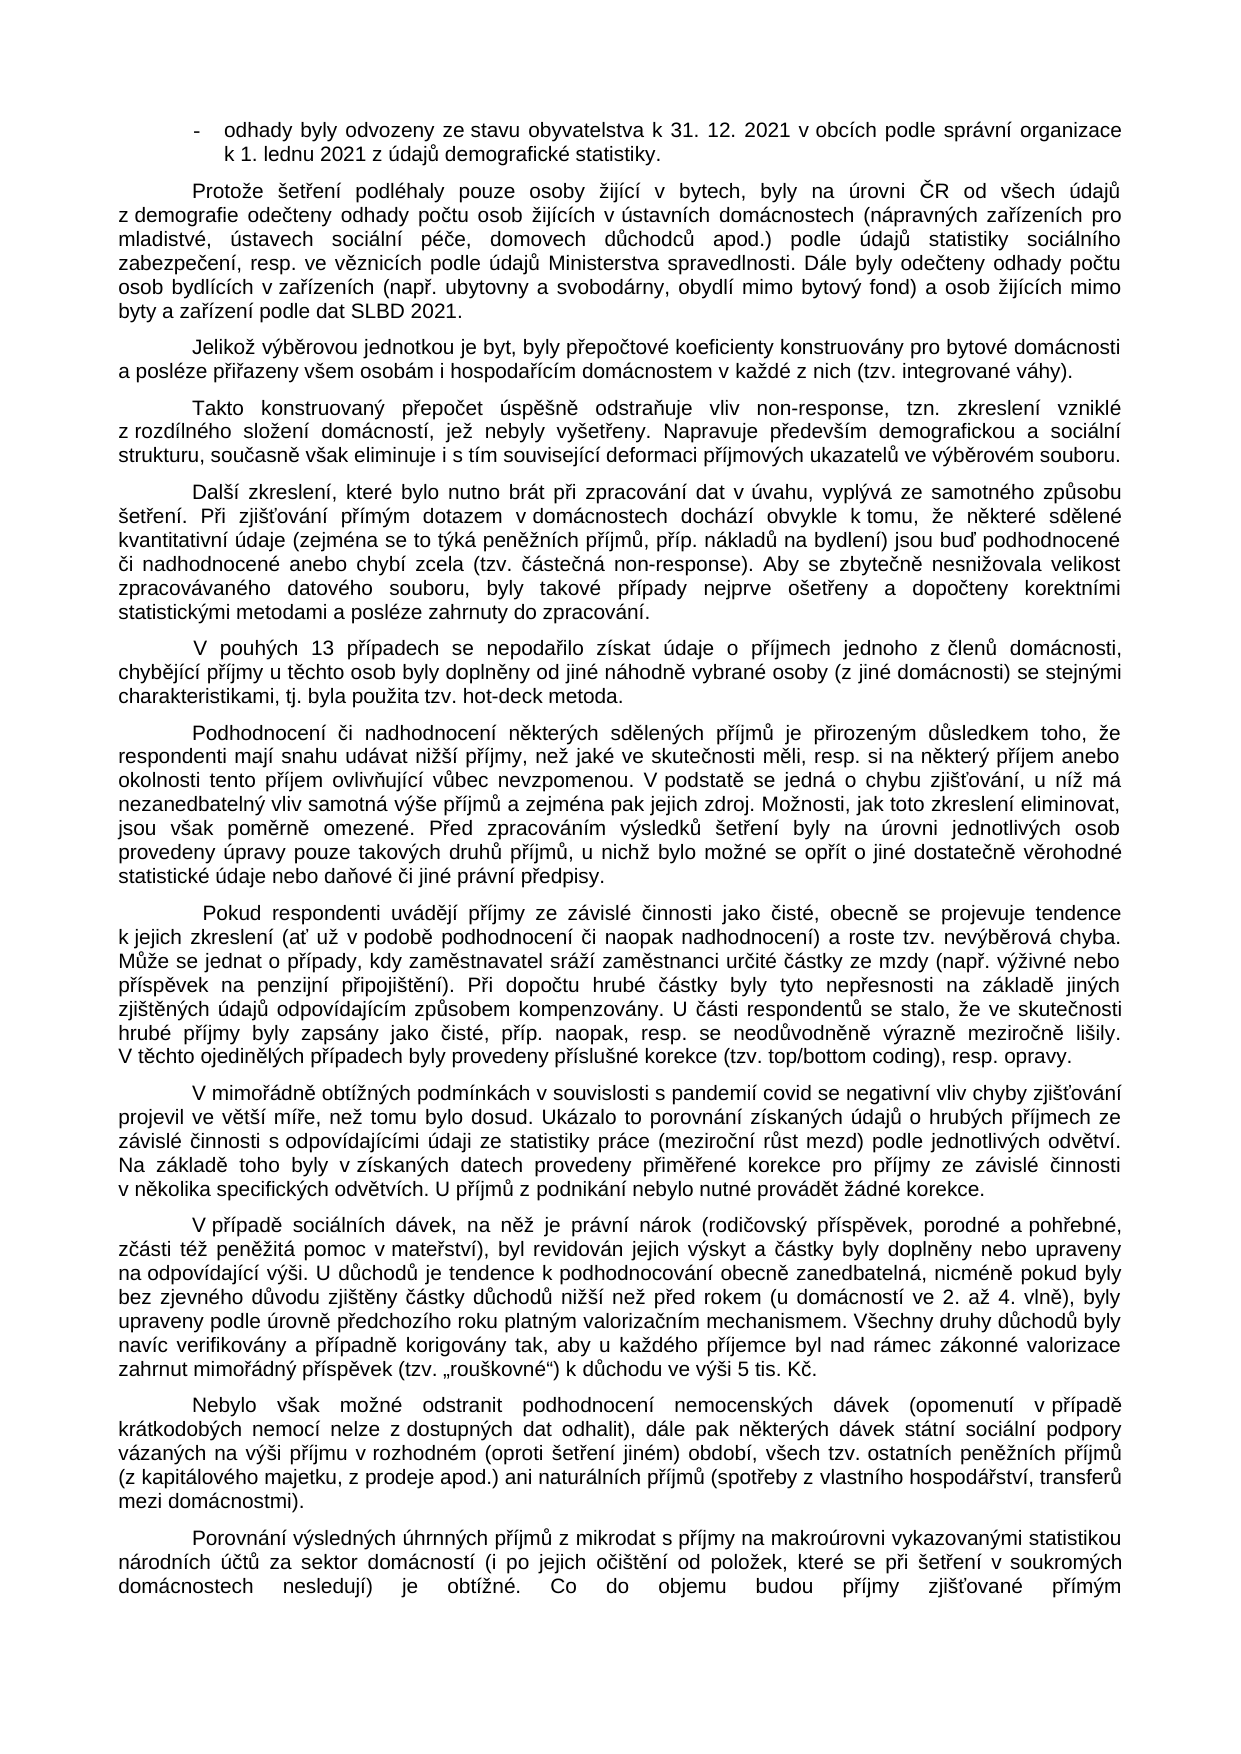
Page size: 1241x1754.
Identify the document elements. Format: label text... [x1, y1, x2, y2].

text Takto konstruovaný přepočet úspěšně odstraňuje vliv non-response, tzn. zkreslení vzniklé z rozdílného složení domácností, jež nebyly vyšetřeny. Napravuje především demografickou a sociální strukturu, současně však eliminuje i s tím související deformaci příjmových ukazatelů ve výběrovém souboru. [118, 395, 1122, 467]
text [118, 1526, 1122, 1597]
text V mimořádně obtížných podmínkách v souvislosti s pandemií covid se negativní vliv chyby zjišťování projevil ve větší míře, než tomu bylo dosud. Ukázalo to porovnání získaných údajů o hrubých příjmech ze závislé činnosti s odpovídajícími údaji ze statistiky práce (meziroční růst mezd) podle jednotlivých odvětví. Na základě toho byly v získaných datech provedeny přiměřené korekce pro příjmy ze závislé činnosti v několika specifických odvětvích. U příjmů z podnikání nebylo nutné provádět žádné korekce. [118, 1081, 1122, 1201]
text V případě sociálních dávek, na něž je právní nárok (rodičovský příspěvek, porodné a pohřebné, zčásti též peněžitá pomoc v mateřství), byl revidován jejich výskyt a částky byly doplněny nebo upraveny na odpovídající výši. U důchodů je tendence k podhodnocování obecně zanedbatelná, nicméně pokud byly bez zjevného důvodu zjištěny částky důchodů nižší než před rokem (u domácností ve 2. až 4. vlně), byly upraveny podle úrovně předchozího roku platným valorizačním mechanismem. Všechny druhy důchodů byly navíc verifikovány a případně korigovány tak, aby u každého příjemce byl nad rámec zákonné valorizace zahrnut mimořádný příspěvek (tzv. „rouškovné“) k důchodu ve výši 5 tis. Kč. [118, 1213, 1122, 1381]
text Jelikož výběrovou jednotkou je byt, byly přepočtové koeficienty konstruovány pro bytové domácnosti a posléze přiřazeny všem osobám i hospodařícím domácnostem v každé z nich (tzv. integrované váhy). [118, 335, 1122, 383]
text Další zkreslení, které bylo nutno brát při zpracování dat v úvahu, vyplývá ze samotného způsobu šetření. Při zjišťování přímým dotazem v domácnostech dochází obvykle k tomu, že některé sdělené kvantitativní údaje (zejména se to týká peněžních příjmů, příp. nákladů na bydlení) jsou buď podhodnocené či nadhodnocené anebo chybí zcela (tzv. částečná non-response). Aby se zbytečně nesnižovala velikost zpracovávaného datového souboru, byly takové případy nejprve ošetřeny a dopočteny korektními statistickými metodami a posléze zahrnuty do zpracování. [118, 480, 1122, 623]
text Podhodnocení či nadhodnocení některých sdělených příjmů je přirozeným důsledkem toho, že respondenti mají snahu udávat nižší příjmy, než jaké ve skutečnosti měli, resp. si na některý příjem anebo okolnosti tento příjem ovlivňující vůbec nevzpomenou. V podstatě se jedná o chybu zjišťování, u níž má nezanedbatelný vliv samotná výše příjmů a zejména pak jejich zdroj. Možnosti, jak toto zkreslení eliminovat, jsou však poměrně omezené. Před zpracováním výsledků šetření byly na úrovni jednotlivých osob provedeny úpravy pouze takových druhů příjmů, u nichž bylo možné se opřít o jiné dostatečně věrohodné statistické údaje nebo daňové či jiné právní předpisy. [118, 720, 1122, 888]
text V pouhých 13 případech se nepodařilo získat údaje o příjmech jednoho z členů domácnosti, chybějící příjmy u těchto osob byly doplněny od jiné náhodně vybrané osoby (z jiné domácnosti) se stejnými charakteristikami, tj. byla použita tzv. hot-deck metoda. [118, 636, 1122, 708]
text Pokud respondenti uvádějí příjmy ze závislé činnosti jako čisté, obecně se projevuje tendence k jejich zkreslení (ať už v podobě podhodnocení či naopak nadhodnocení) a roste tzv. nevýběrová chyba. Může se jednat o případy, kdy zaměstnavatel sráží zaměstnanci určité částky ze mzdy (např. výživné nebo příspěvek na penzijní připojištění). Při dopočtu hrubé částky byly tyto nepřesnosti na základě jiných zjištěných údajů odpovídajícím způsobem kompenzovány. U části respondentů se stalo, že ve skutečnosti hrubé příjmy byly zapsány jako čisté, příp. naopak, resp. se neodůvodněně výrazně meziročně lišily. V těchto ojedinělých případech byly provedeny příslušné korekce (tzv. top/bottom coding), resp. opravy. [118, 901, 1122, 1068]
text Protože šetření podléhaly pouze osoby žijící v bytech, byly na úrovni ČR od všech údajů z demografie odečteny odhady počtu osob žijících v ústavních domácnostech (nápravných zařízeních pro mladistvé, ústavech sociální péče, domovech důchodců apod.) podle údajů statistiky sociálního zabezpečení, resp. ve věznicích podle údajů Ministerstva spravedlnosti. Dále byly odečteny odhady počtu osob bydlících v zařízeních (např. ubytovny a svobodárny, obydlí mimo bytový fond) a osob žijících mimo byty a zařízení podle dat SLBD 2021. [118, 179, 1122, 322]
text Nebylo však možné odstranit podhodnocení nemocenských dávek (opomenutí v případě krátkodobých nemocí nelze z dostupných dat odhalit), dále pak některých dávek státní sociální podpory vázaných na výši příjmu v rozhodném (oproti šetření jiném) období, všech tzv. ostatních peněžních příjmů (z kapitálového majetku, z prodeje apod.) ani naturálních příjmů (spotřeby z vlastního hospodářství, transferů mezi domácnostmi). [118, 1393, 1122, 1513]
list odhady byly odvozeny ze stavu obyvatelstva k 31. 12. 2021 v obcích podle správní organizace k 1. lednu 2021 z údajů demografické statistiky. [193, 118, 1122, 166]
